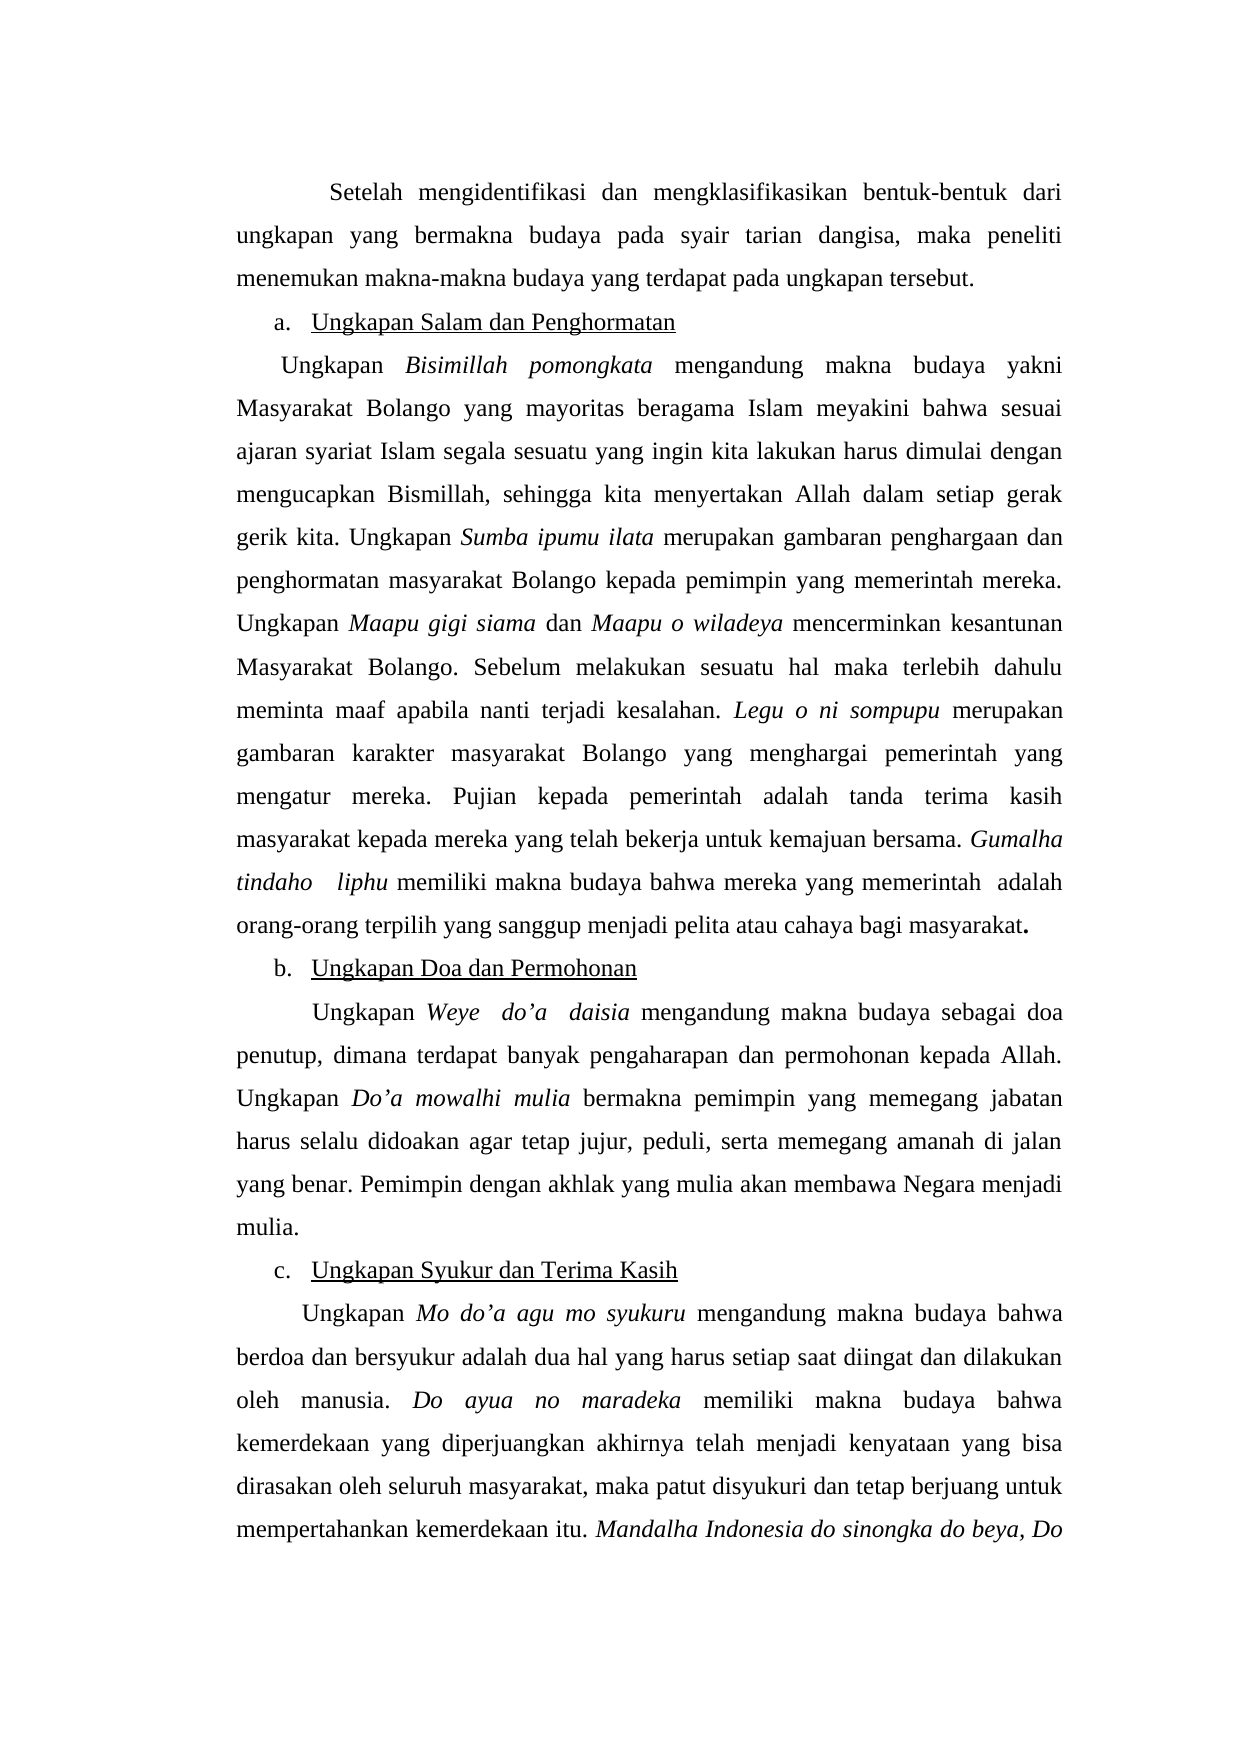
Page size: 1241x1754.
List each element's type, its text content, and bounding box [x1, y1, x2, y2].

text Ungkapan Bisimillah pomongkata mengandung makna budaya yakni Masyarakat Bolango yang mayoritas beragama Islam meyakini bahwa sesuai ajaran syariat Islam segala sesuatu yang ingin kita lakukan harus dimulai dengan mengucapkan Bismillah, sehingga kita menyertakan Allah dalam setiap gerak gerik kita. Ungkapan Sumba ipumu ilata merupakan gambaran penghargaan dan penghormatan masyarakat Bolango kepada pemimpin yang memerintah mereka. Ungkapan Maapu gigi siama dan Maapu o wiladeya mencerminkan kesantunan Masyarakat Bolango. Sebelum melakukan sesuatu hal maka terlebih dahulu meminta maaf apabila nanti terjadi kesalahan. Legu o ni sompupu merupakan gambaran karakter masyarakat Bolango yang menghargai pemerintah yang mengatur mereka. Pujian kepada pemerintah adalah tanda terima kasih masyarakat kepada mereka yang telah bekerja untuk kemajuan bersama. Gumalha tindaho liphu memiliki makna budaya bahwa mereka yang memerintah adalah orang-orang terpilih yang sanggup menjadi pelita atau cahaya bagi masyarakat. [236, 350, 1063, 939]
text Ungkapan Weye do’a daisia mengandung makna budaya sebagai doa penutup, dimana terdapat banyak pengaharapan dan permohonan kepada Allah. Ungkapan Do’a mowalhi mulia bermakna pemimpin yang memegang jabatan harus selalu didoakan agar tetap jujur, peduli, serta memegang amanah di jalan yang benar. Pemimpin dengan akhlak yang mulia akan membawa Negara menjadi mulia. [236, 997, 1063, 1241]
list Ungkapan Syukur dan Terima Kasih [274, 1255, 1063, 1284]
list Ungkapan Salam dan Penghormatan [274, 307, 1063, 335]
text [236, 1298, 1063, 1543]
text Setelah mengidentifikasi dan mengklasifikasikan bentuk-bentuk dari ungkapan yang bermakna budaya pada syair tarian dangisa, maka peneliti menemukan makna-makna budaya yang terdapat pada ungkapan tersebut. [236, 177, 1063, 292]
list Ungkapan Doa dan Permohonan [274, 953, 1063, 982]
